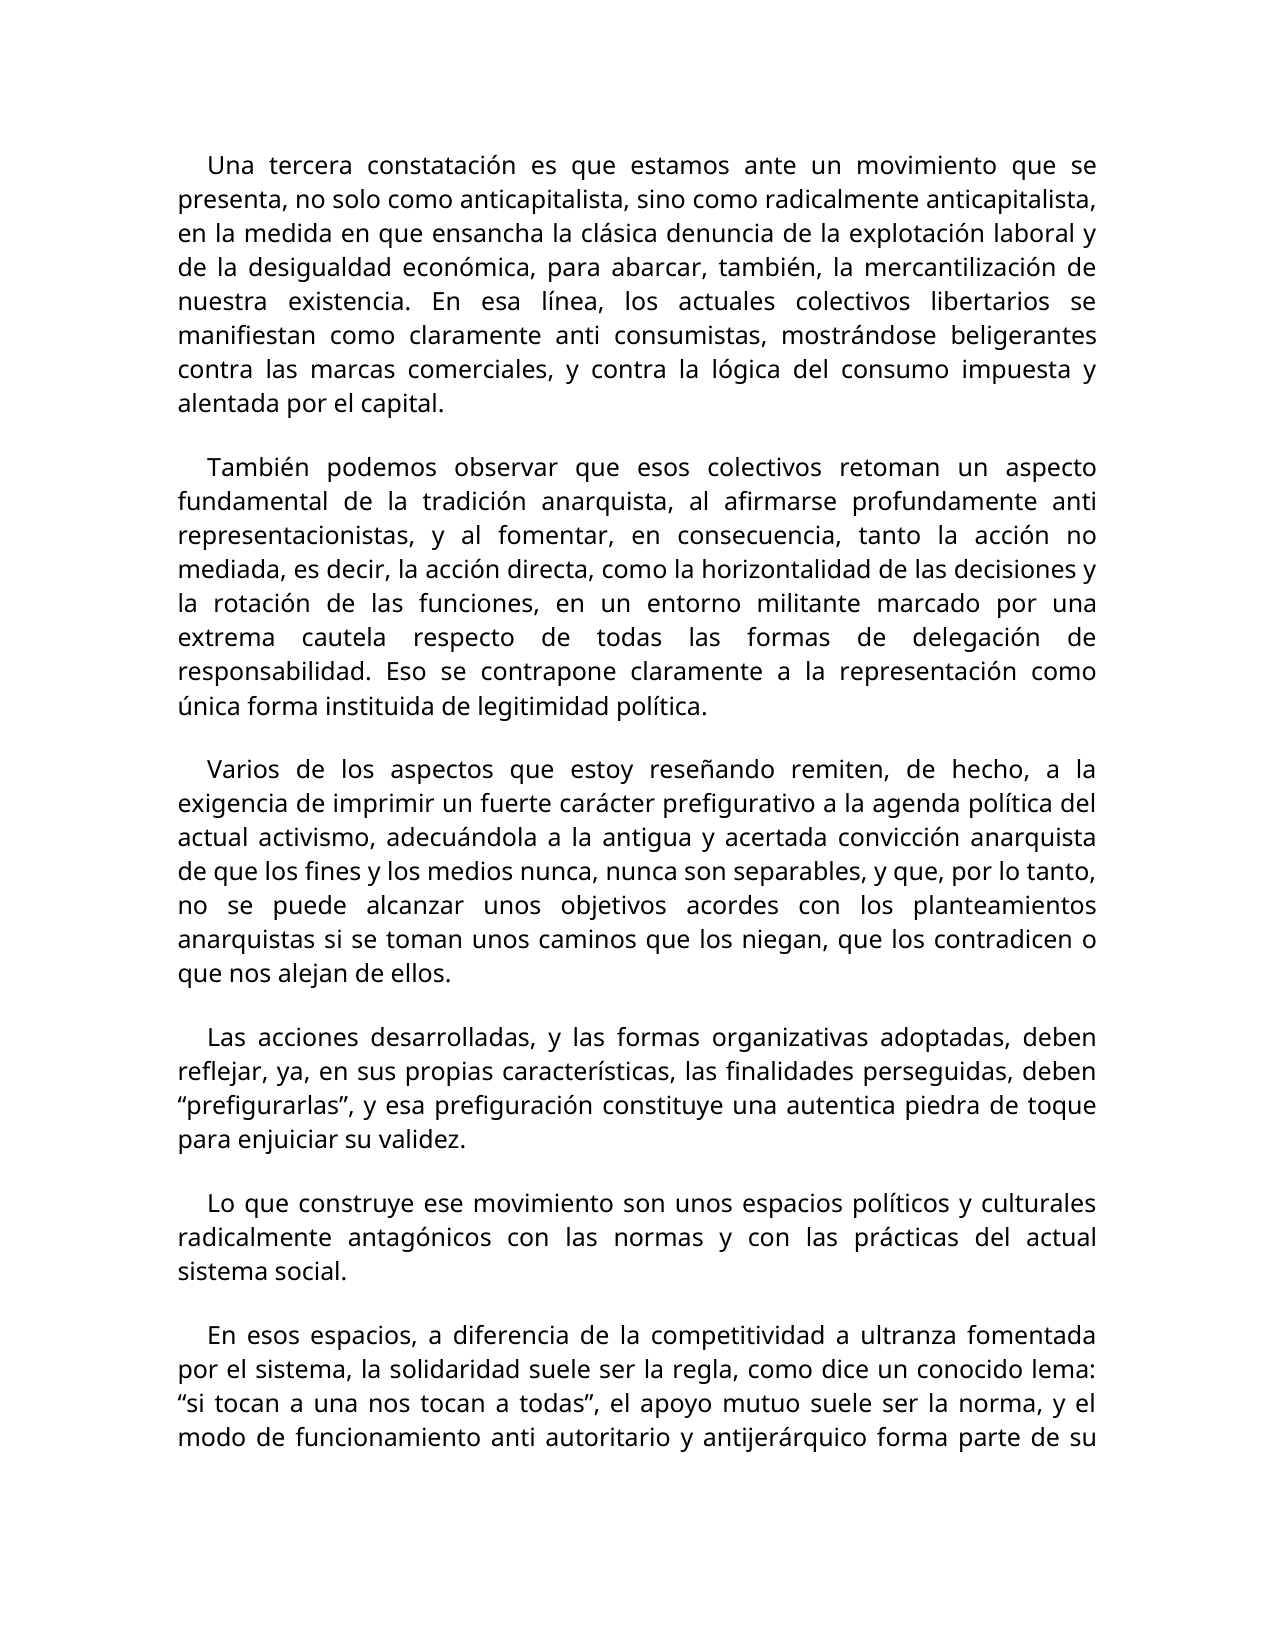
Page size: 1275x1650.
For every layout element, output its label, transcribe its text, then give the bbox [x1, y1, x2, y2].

text Varios de los aspectos que estoy reseñando remiten, de hecho, a la exigencia de imprimir un fuerte carácter prefigurativo a la agenda política del actual activismo, adecuándola a la antigua y acertada convicción anarquista de que los fines y los medios nunca, nunca son separables, y que, por lo tanto, no se puede alcanzar unos objetivos acordes con los planteamientos anarquistas si se toman unos caminos que los niegan, que los contradicen o que nos alejan de ellos. [177, 752, 1098, 990]
text Las acciones desarrolladas, y las formas organizativas adoptadas, deben reflejar, ya, en sus propias características, las finalidades perseguidas, deben “prefigurarlas”, y esa prefiguración constituye una autentica piedra de toque para enjuiciar su validez. [177, 1020, 1098, 1156]
text Una tercera constatación es que estamos ante un movimiento que se presenta, no solo como anticapitalista, sino como radicalmente anticapitalista, en la medida en que ensancha la clásica denuncia de la explotación laboral y de la desigualdad económica, para abarcar, también, la mercantilización de nuestra existencia. En esa línea, los actuales colectivos libertarios se manifiestan como claramente anti consumistas, mostrándose beligerantes contra las marcas comerciales, y contra la lógica del consumo impuesta y alentada por el capital. [177, 148, 1098, 420]
text Lo que construye ese movimiento son unos espacios políticos y culturales radicalmente antagónicos con las normas y con las prácticas del actual sistema social. [177, 1186, 1098, 1288]
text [177, 1317, 1098, 1454]
text También podemos observar que esos colectivos retoman un aspecto fundamental de la tradición anarquista, al afirmarse profundamente anti representacionistas, y al fomentar, en consecuencia, tanto la acción no mediada, es decir, la acción directa, como la horizontalidad de las decisiones y la rotación de las funciones, en un entorno militante marcado por una extrema cautela respecto de todas las formas de delegación de responsabilidad. Eso se contrapone claramente a la representación como única forma instituida de legitimidad política. [177, 450, 1098, 722]
